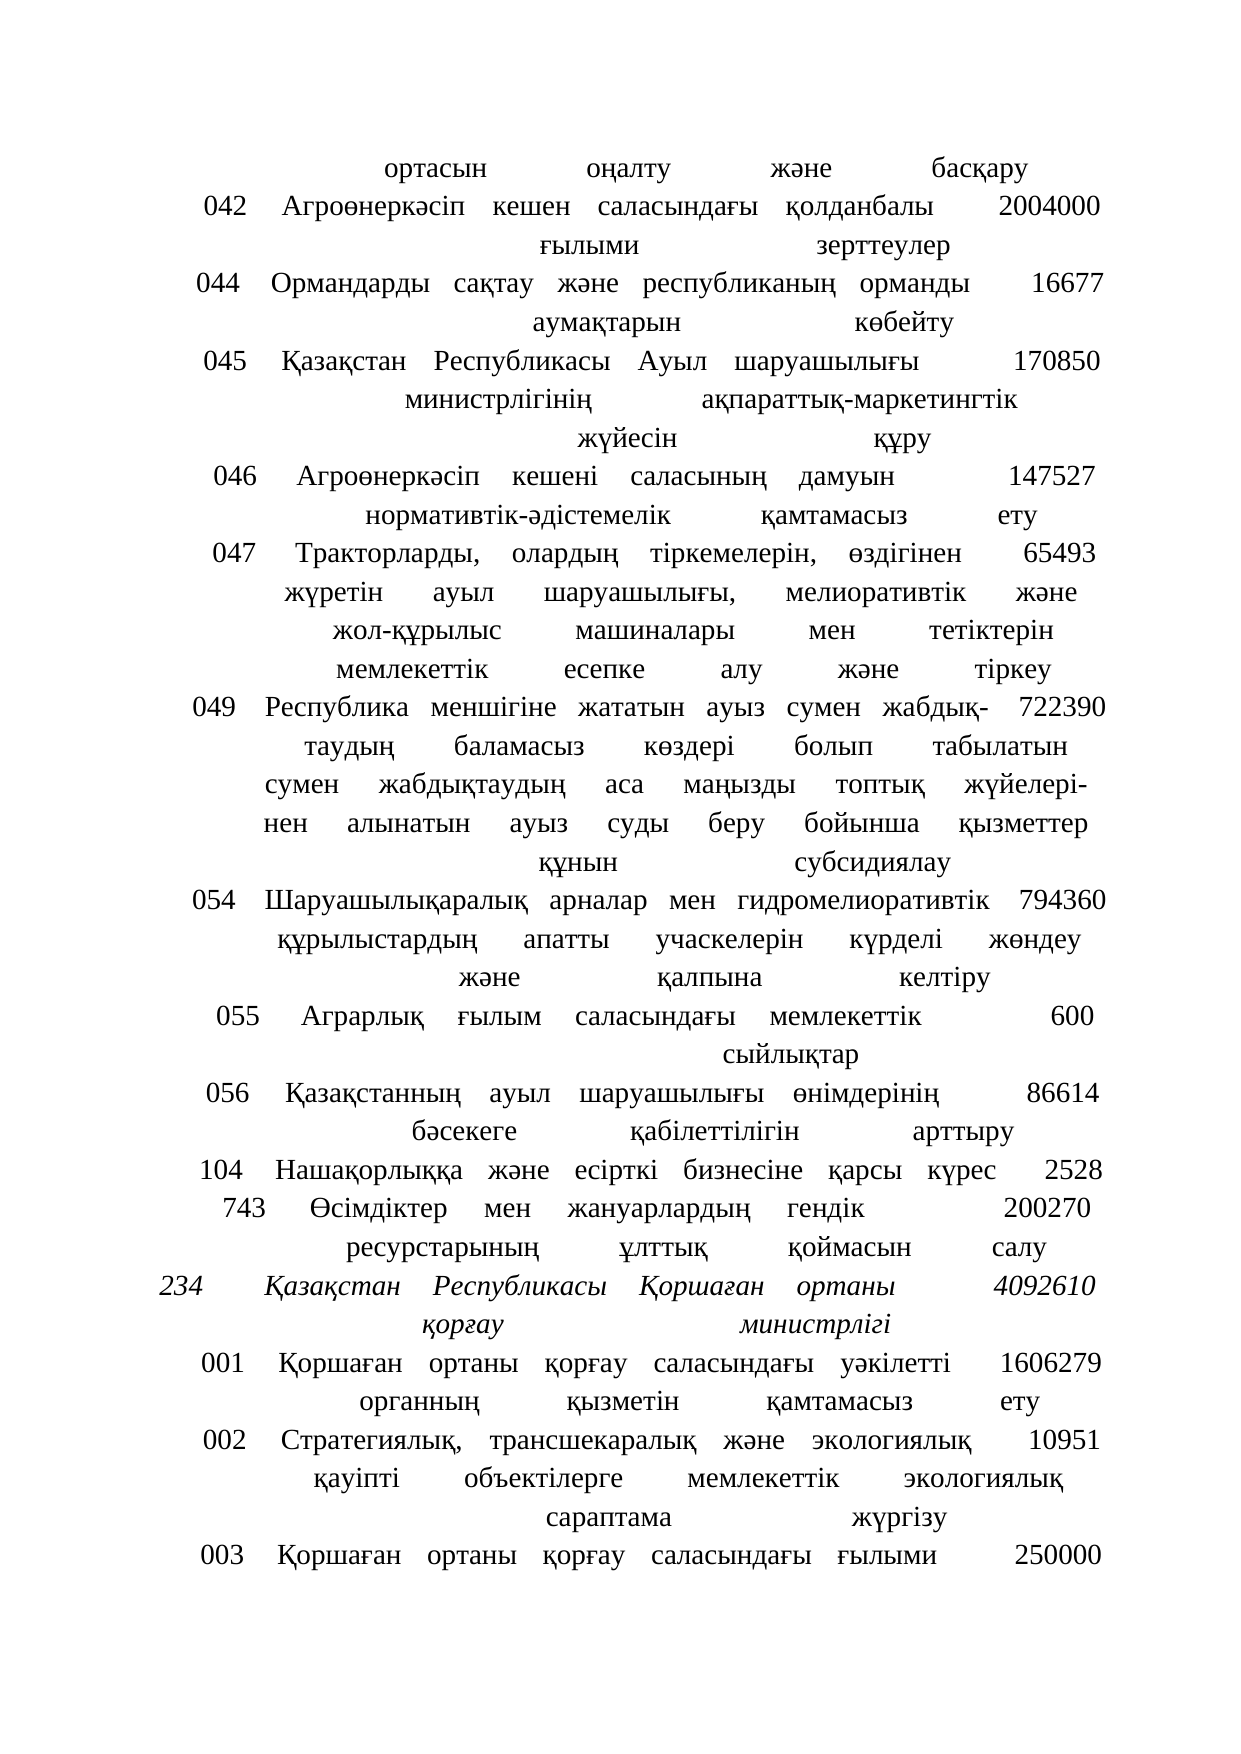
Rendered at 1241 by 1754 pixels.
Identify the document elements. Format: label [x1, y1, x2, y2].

text [112, 150, 1128, 1571]
